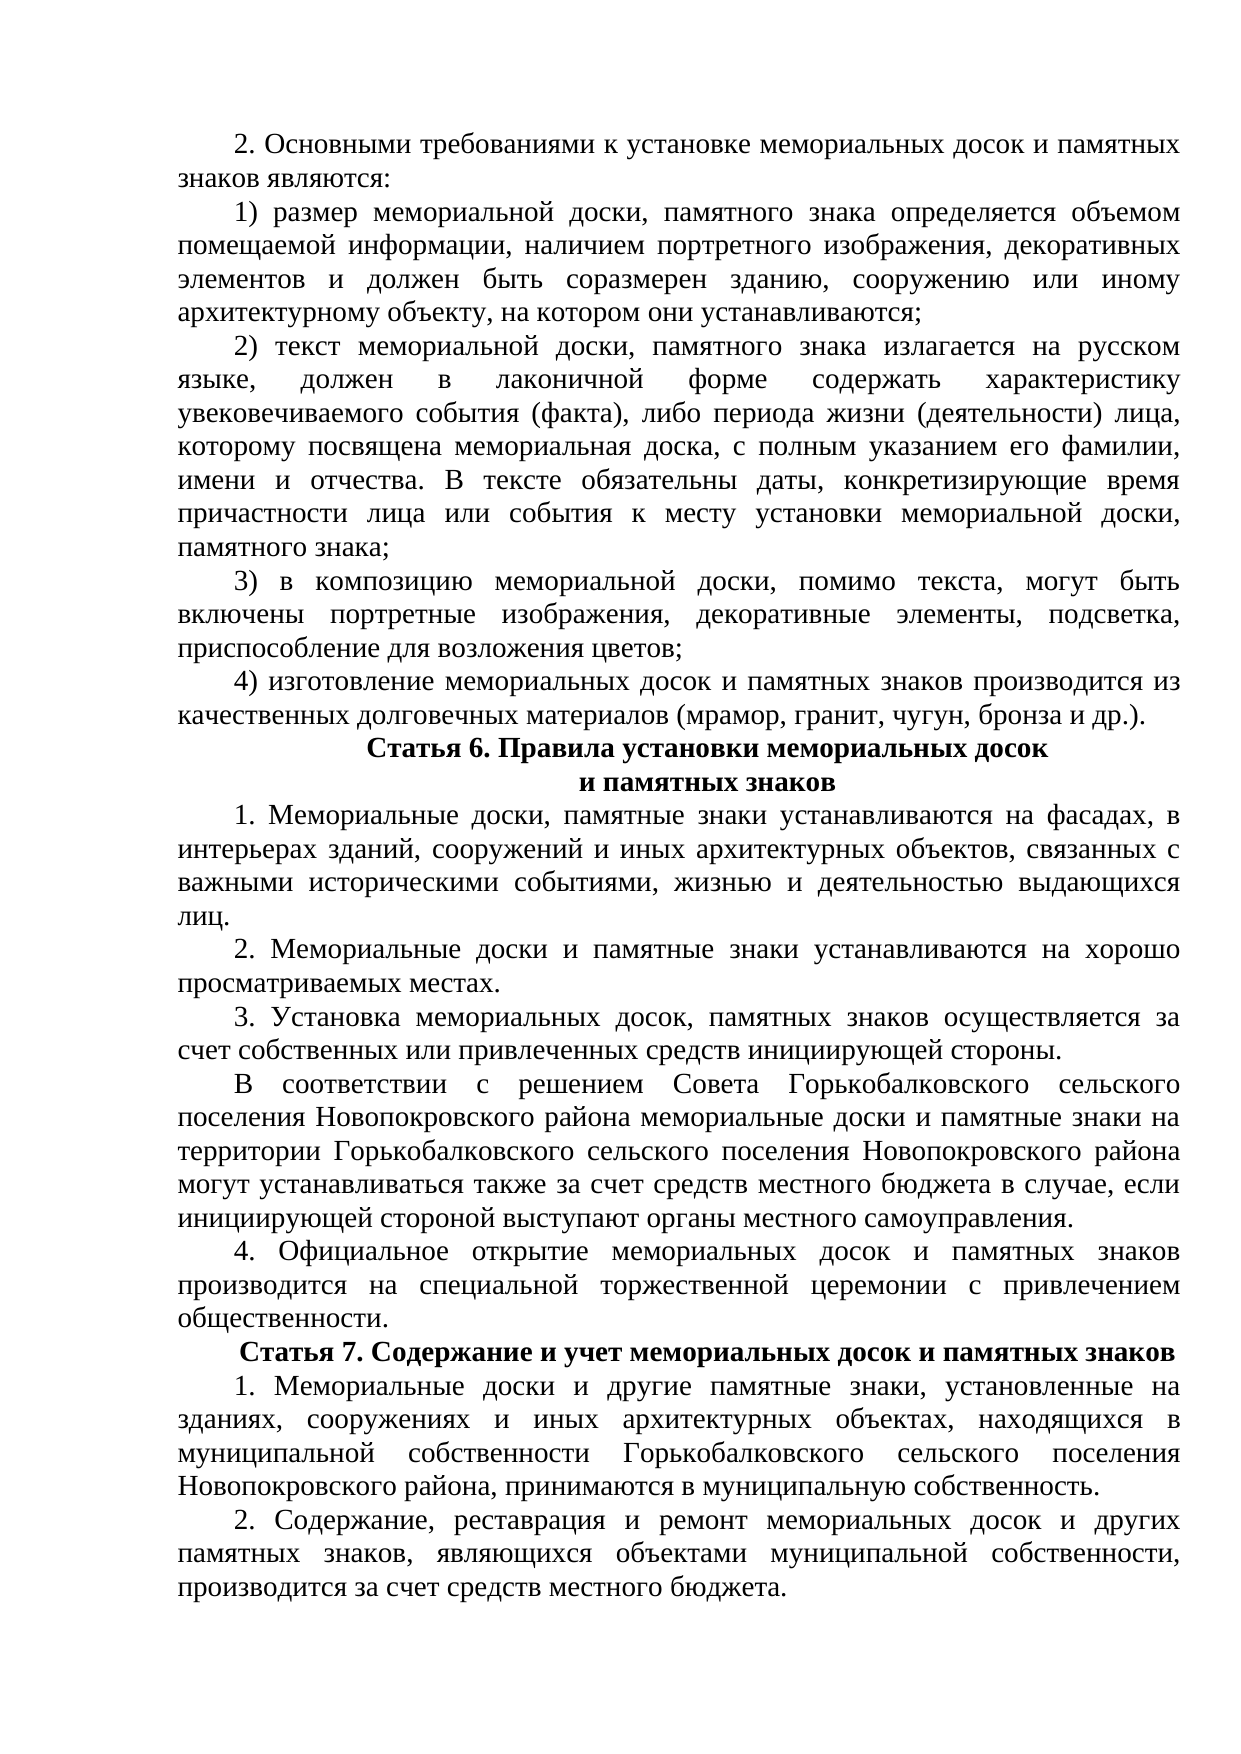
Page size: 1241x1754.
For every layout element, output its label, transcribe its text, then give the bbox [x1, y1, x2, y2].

title Статья 6. Правила установки мемориальных досок [177, 730, 1181, 764]
text 1) размер мемориальной доски, памятного знака определяется объемом помещаемой информации, наличием портретного изображения, декоративных элементов и должен быть соразмерен зданию, сооружению или иному архитектурному объекту, на котором они устанавливаются; [177, 194, 1181, 328]
text В соответствии с решением Совета Горькобалковского сельского поселения Новопокровского района мемориальные доски и памятные знаки на территории Горькобалковского сельского поселения Новопокровского района могут устанавливаться также за счет средств местного бюджета в случае, если инициирующей стороной выступают органы местного самоуправления. [177, 1066, 1181, 1233]
text 1. Мемориальные доски, памятные знаки устанавливаются на фасадах, в интерьерах зданий, сооружений и иных архитектурных объектов, связанных с важными историческими событиями, жизнью и деятельностью выдающихся лиц. [177, 797, 1181, 932]
text 1. Мемориальные доски и другие памятные знаки, установленные на зданиях, сооружениях и иных архитектурных объектах, находящихся в муниципальной собственности Горькобалковского сельского поселения Новопокровского района, принимаются в муниципальную собственность. [177, 1368, 1181, 1502]
text 2. Основными требованиями к установке мемориальных досок и памятных знаков являются: [177, 127, 1181, 194]
title и памятных знаков [177, 764, 1181, 797]
text 3. Установка мемориальных досок, памятных знаков осуществляется за счет собственных или привлеченных средств инициирующей стороны. [177, 999, 1181, 1066]
text 3) в композицию мемориальной доски, помимо текста, могут быть включены портретные изображения, декоративные элементы, подсветка, приспособление для возложения цветов; [177, 563, 1181, 663]
text 4) изготовление мемориальных досок и памятных знаков производится из качественных долговечных материалов (мрамор, гранит, чугун, бронза и др.). [177, 663, 1181, 730]
title Статья 7. Содержание и учет мемориальных досок и памятных знаков [177, 1334, 1181, 1368]
text 2. Мемориальные доски и памятные знаки устанавливаются на хорошо просматриваемых местах. [177, 932, 1181, 999]
text 4. Официальное открытие мемориальных досок и памятных знаков производится на специальной торжественной церемонии с привлечением общественности. [177, 1233, 1181, 1334]
text 2) текст мемориальной доски, памятного знака излагается на русском языке, должен в лаконичной форме содержать характеристику увековечиваемого события (факта), либо периода жизни (деятельности) лица, которому посвящена мемориальная доска, с полным указанием его фамилии, имени и отчества. В тексте обязательны даты, конкретизирующие время причастности лица или события к месту установки мемориальной доски, памятного знака; [177, 328, 1181, 563]
text 2. Содержание, реставрация и ремонт мемориальных досок и других памятных знаков, являющихся объектами муниципальной собственности, производится за счет средств местного бюджета. [177, 1502, 1181, 1602]
